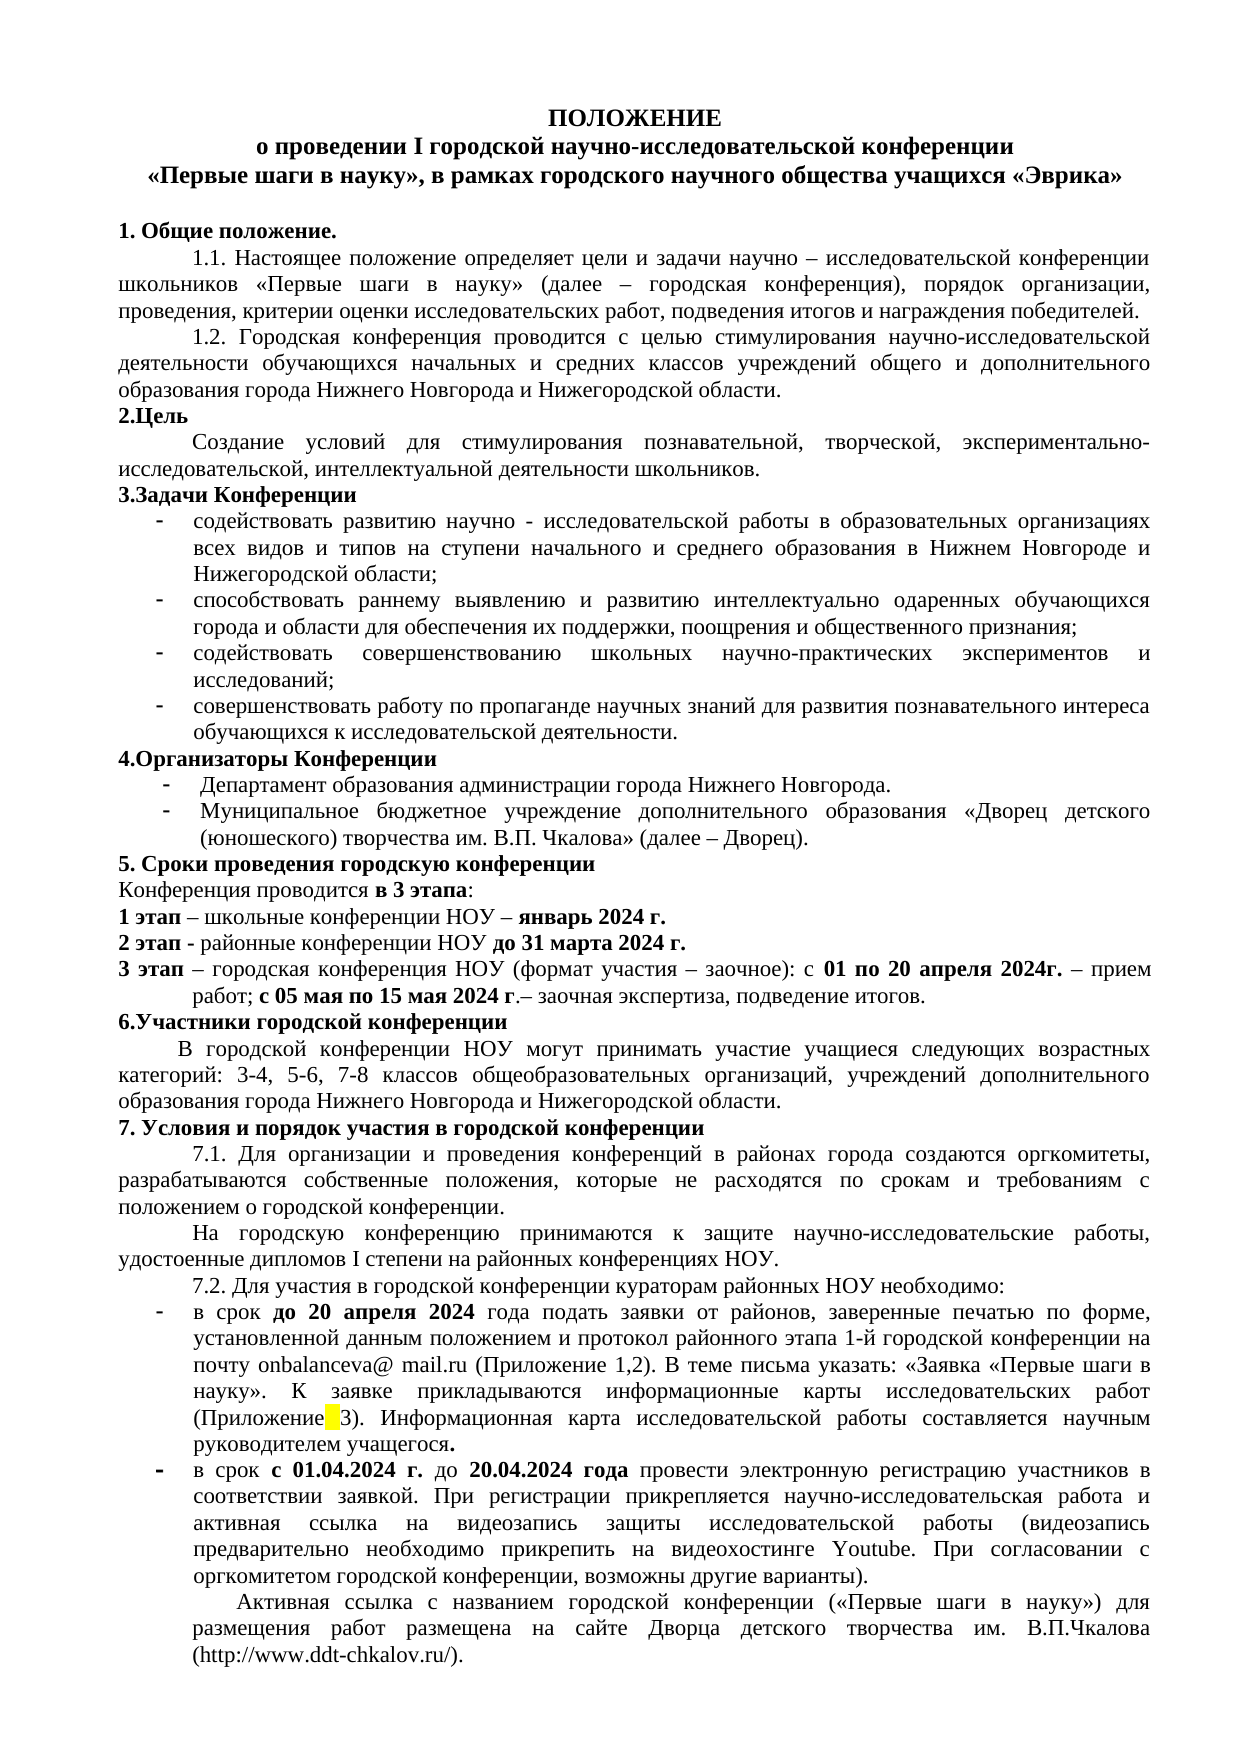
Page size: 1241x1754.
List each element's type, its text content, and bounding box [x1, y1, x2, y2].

text 3 этап – городская конференция НОУ (формат участия – заочное): с 01 по 20 апреля 2024г. – прием работ; с 05 мая по 15 мая 2024 г.– заочная экспертиза, подведение итогов. [118, 956, 1152, 1008]
text 6.Участники городской конференции [118, 1008, 1152, 1034]
text 1 этап – школьные конференции НОУ – январь 2024 г. [118, 903, 1152, 929]
text На городскую конференцию принимаются к защите научно-исследовательские работы, удостоенные дипломов I степени на районных конференциях НОУ. [118, 1219, 1152, 1272]
list в срок с 01.04.2024 г. до 20.04.2024 года провести электронную регистрацию участников в соответствии заявкой. При регистрации прикрепляется научно-исследовательская работа и активная ссылка на видеозапись защиты исследовательской работы (видеозапись предварительно необходимо прикрепить на видеохостинге Youtube. При согласовании с оргкомитетом городской конференции, возможны другие варианты). [156, 1456, 1152, 1588]
text 4.Организаторы Конференции [118, 745, 1152, 771]
text 1.2. Городская конференция проводится с целью стимулирования научно-исследовательской деятельности обучающихся начальных и средних классов учреждений общего и дополнительного образования города Нижнего Новгорода и Нижегородской области. [118, 323, 1152, 402]
text 7. Условия и порядок участия в городской конференции [118, 1114, 1152, 1140]
list Департамент образования администрации города Нижнего Новгорода. [162, 771, 1152, 797]
text ПОЛОЖЕНИЕ [118, 103, 1152, 131]
text 7.1. Для организации и проведения конференций в районах города создаются оргкомитеты, разрабатываются собственные положения, которые не расходятся по срокам и требованиям с положением о городской конференции. [118, 1140, 1152, 1219]
text 5. Сроки проведения городскую конференции [118, 850, 1152, 876]
list Муниципальное бюджетное учреждение дополнительного образования «Дворец детского (юношеского) творчества им. В.П. Чкалова» (далее – Дворец). [162, 797, 1152, 850]
text о проведении I городской научно-исследовательской конференции [118, 131, 1152, 160]
text 2 этап - районные конференции НОУ до 31 марта 2024 г. [118, 929, 1152, 956]
text 1. Общие положение. [118, 218, 1152, 244]
list совершенствовать работу по пропаганде научных знаний для развития познавательного интереса обучающихся к исследовательской деятельности. [156, 692, 1152, 745]
text Конференция проводится в 3 этапа: [118, 876, 1152, 903]
text 3.Задачи Конференции [118, 481, 1152, 507]
text В городской конференции НОУ могут принимать участие учащиеся следующих возрастных категорий: 3-4, 5-6, 7-8 классов общеобразовательных организаций, учреждений дополнительного образования города Нижнего Новгорода и Нижегородской области. [118, 1034, 1152, 1114]
text 7.2. Для участия в городской конференции кураторам районных НОУ необходимо: [118, 1272, 1152, 1298]
list в срок до 20 апреля 2024 года подать заявки от районов, заверенные печатью по форме, установленной данным положением и протокол районного этапа 1-й городской конференции на почту onbalanceva@ mail.ru (Приложение 1,2). В теме письма указать: «Заявка «Первые шаги в науку». К заявке прикладываются информационные карты исследовательских работ (Приложение 3). Информационная карта исследовательской работы составляется научным руководителем учащегося. [156, 1298, 1152, 1456]
text «Первые шаги в науку», в рамках городского научного общества учащихся «Эврика» [118, 160, 1152, 189]
list способствовать раннему выявлению и развитию интеллектуально одаренных обучающихся города и области для обеспечения их поддержки, поощрения и общественного признания; [156, 587, 1152, 639]
text Создание условий для стимулирования познавательной, творческой, экспериментально-исследовательской, интеллектуальной деятельности школьников. [118, 428, 1152, 481]
text 1.1. Настоящее положение определяет цели и задачи научно – исследовательской конференции школьников «Первые шаги в науку» (далее – городская конференция), порядок организации, проведения, критерии оценки исследовательских работ, подведения итогов и награждения победителей. [118, 244, 1152, 323]
list Активная ссылка с названием городской конференции («Первые шаги в науку») для размещения работ размещена на сайте Дворца детского творчества им. В.П.Чкалова (http://www.ddt-chkalov.ru/). [192, 1588, 1152, 1667]
text 2.Цель [118, 402, 1152, 428]
list содействовать развитию научно - исследовательской работы в образовательных организациях всех видов и типов на ступени начального и среднего образования в Нижнем Новгороде и Нижегородской области; [156, 507, 1152, 587]
list содействовать совершенствованию школьных научно-практических экспериментов и исследований; [156, 639, 1152, 692]
